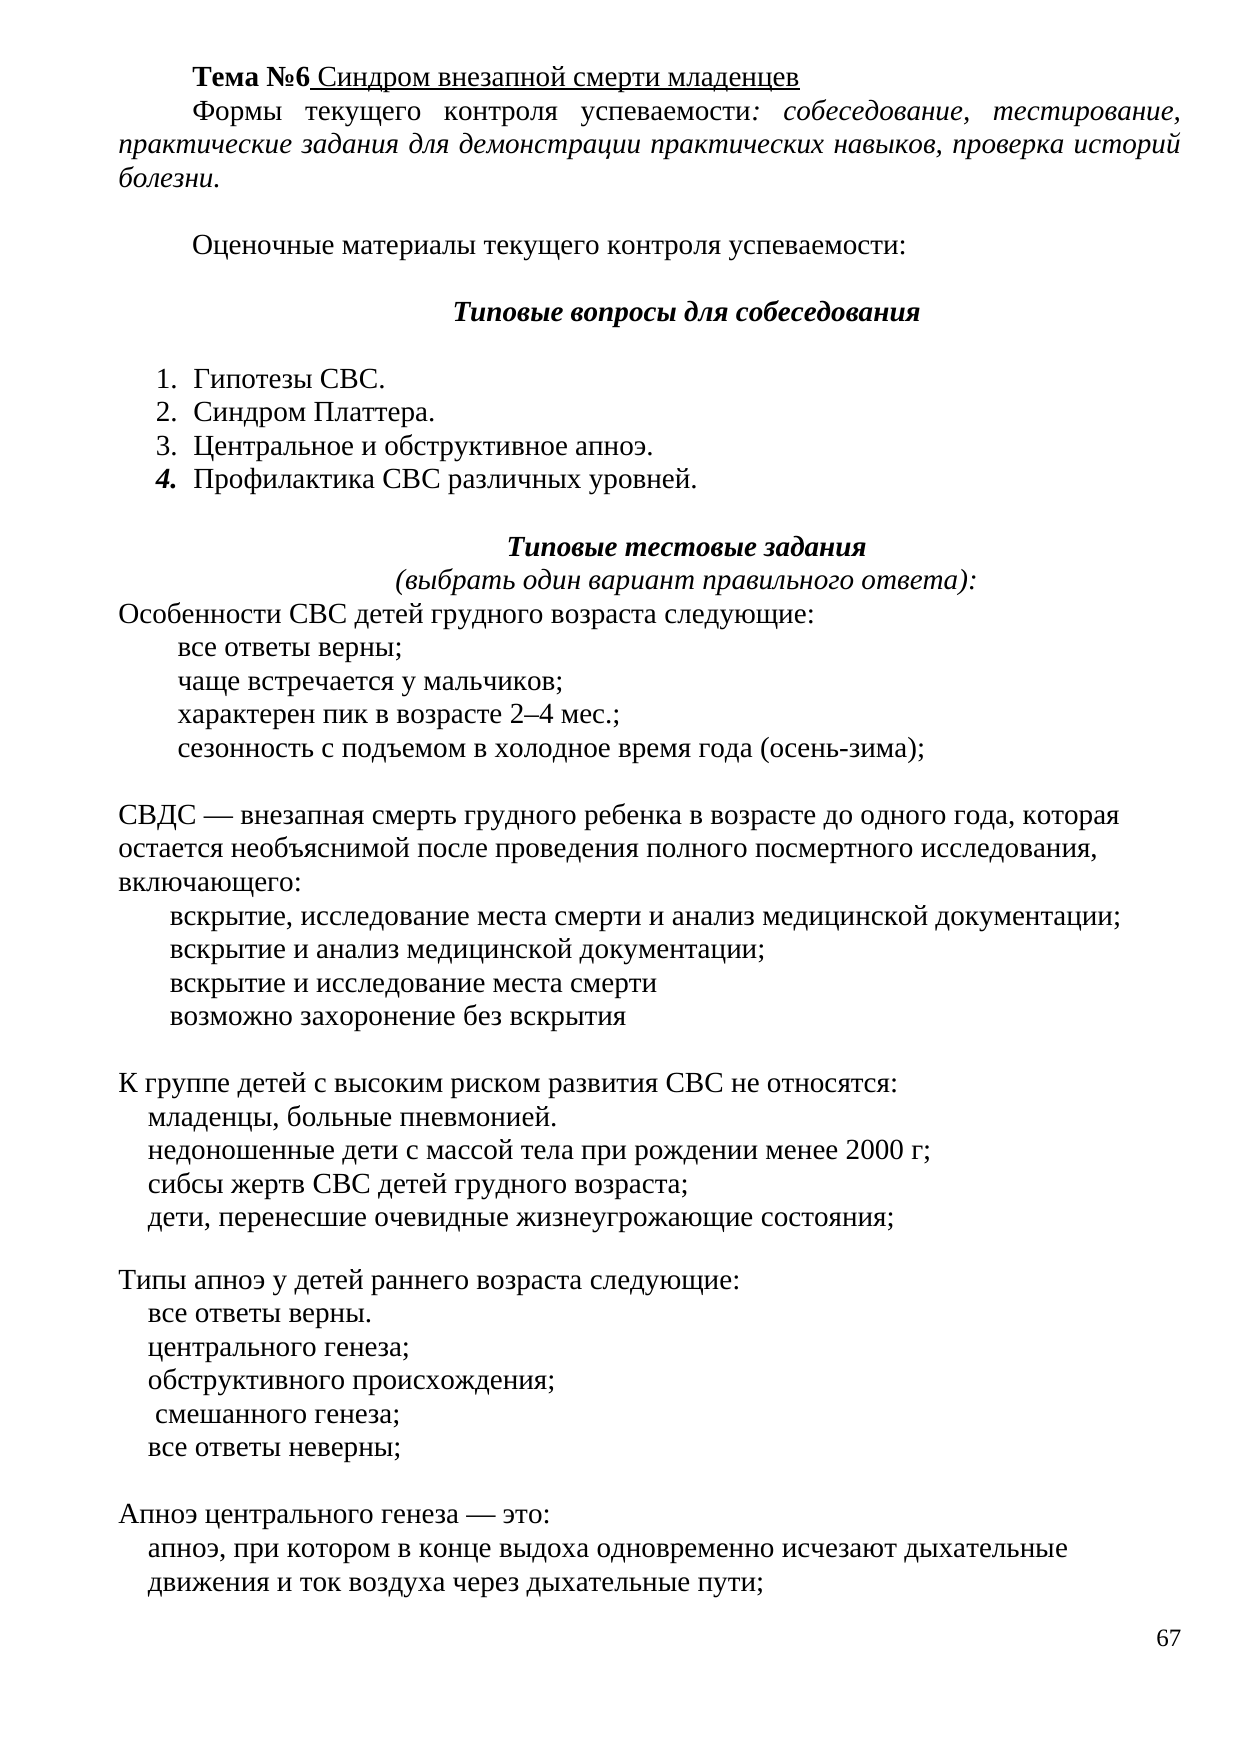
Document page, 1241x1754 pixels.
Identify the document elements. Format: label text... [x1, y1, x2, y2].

text Формы текущего контроля успеваемости: собеседование, тестирование, практические задания для демонстрации практических навыков, проверка историй болезни. [118, 93, 1181, 193]
text все ответы верны; [148, 629, 1181, 663]
list Центральное и обструктивное апноэ. [156, 428, 1181, 462]
text Особенности СВС детей грудного возраста следующие: [118, 596, 1181, 629]
text дети, перенесшие очевидные жизнеугрожающие состояния; [118, 1199, 1181, 1233]
text Апноэ центрального генеза — это: [118, 1497, 1181, 1530]
text К группе детей с высоким риском развития СВС не относятся: [118, 1065, 1181, 1099]
list Профилактика СВС различных уровней. [156, 462, 1181, 495]
text чаще встречается у мальчиков; [148, 663, 1181, 696]
text СВДС — внезапная смерть грудного ребенка в возрасте до одного года, которая остается необъяснимой после проведения полного посмертного исследования, включающего: [118, 797, 1181, 898]
text Оценочные материалы текущего контроля успеваемости: [118, 227, 1181, 260]
text недоношенные дети с массой тела при рождении менее 2000 г; [118, 1132, 1181, 1166]
text все ответы верны. [118, 1295, 1181, 1329]
text Типовые вопросы для собеседования [118, 294, 1181, 327]
text Типы апноэ у детей раннего возраста следующие: [118, 1262, 1181, 1295]
text младенцы, больные пневмонией. [118, 1099, 1181, 1132]
text обструктивного происхождения; [118, 1362, 1181, 1396]
list Гипотезы СВС. [156, 361, 1181, 394]
text вскрытие, исследование места смерти и анализ медицинской документации; [133, 898, 1181, 931]
text центрального генеза; [118, 1329, 1181, 1362]
text сезонность с подъемом в холодное время года (осень-зима); [148, 730, 1181, 763]
text вскрытие и анализ медицинской документации; [133, 931, 1181, 965]
list Синдром Платтера. [156, 394, 1181, 428]
text Типовые тестовые задания [118, 529, 1181, 562]
text все ответы неверны; [118, 1429, 1181, 1463]
text вскрытие и исследование места смерти [133, 965, 1181, 998]
text апноэ, при котором в конце выдоха одновременно исчезают дыхательные движения и ток воздуха через дыхательные пути; [148, 1530, 1181, 1597]
text Тема №6 Синдром внезапной смерти младенцев [118, 59, 1181, 93]
text сибсы жертв СВС детей грудного возраста; [118, 1166, 1181, 1199]
text смешанного генеза; [118, 1396, 1181, 1429]
text характерен пик в возрасте 2–4 мес.; [148, 696, 1181, 730]
text возможно захоронение без вскрытия [133, 998, 1181, 1032]
text (выбрать один вариант правильного ответа): [118, 562, 1181, 596]
